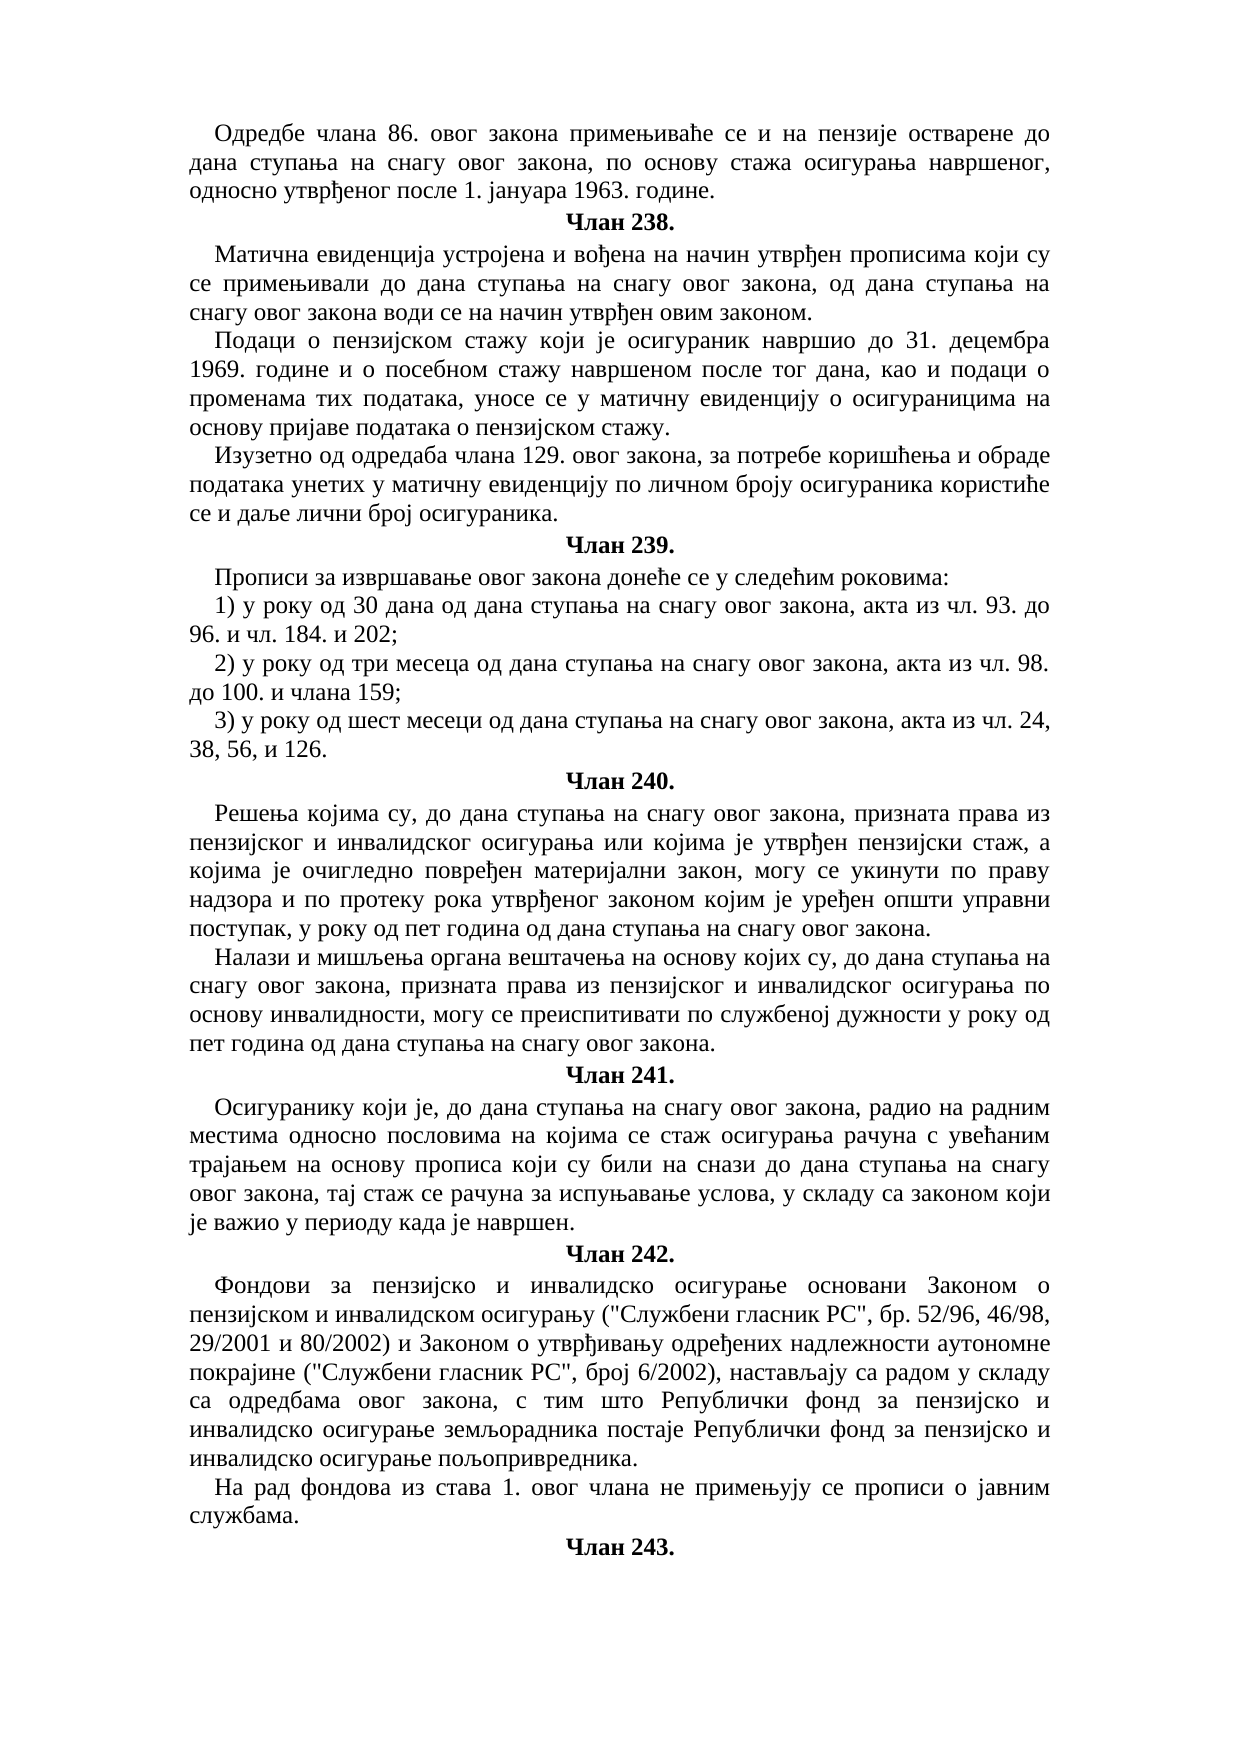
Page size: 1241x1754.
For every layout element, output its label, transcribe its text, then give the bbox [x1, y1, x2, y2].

text Одредбе члана 86. овог закона примењиваће се и на пензије остварене до дана ступања на снагу овог закона, по основу стажа осигурања навршеног, односно утврђеног после 1. јануара 1963. године. [189, 118, 1051, 204]
text Члан 242. [150, 1239, 1090, 1267]
text 1) у року од 30 дана од дана ступања на снагу овог закона, акта из чл. 93. до 96. и чл. 184. и 202; [189, 591, 1051, 648]
text Прописи за извршавање овог закона донеће се у следећим роковима: [189, 562, 1051, 591]
text Члан 241. [150, 1060, 1090, 1089]
text 2) у року од три месеца од дана ступања на снагу овог закона, акта из чл. 98. до 100. и члана 159; [189, 648, 1051, 706]
text Подаци о пензијском стажу који је осигураник навршио до 31. децембра 1969. године и о посебном стажу навршеном после тог дана, као и подаци о променама тих података, уносе се у матичну евиденцију о осигураницима на основу пријаве података о пензијском стажу. [189, 326, 1051, 441]
text Члан 240. [150, 766, 1090, 795]
text Осигуранику који је, до дана ступања на снагу овог закона, радио на радним местима односно пословима на којима се стаж осигурања рачуна с увећаним трајањем на основу прописа који су били на снази до дана ступања на снагу овог закона, тај стаж се рачуна за испуњавање услова, у складу са законом који је важио у периоду када је навршен. [189, 1092, 1051, 1236]
text Изузетно од одредаба члана 129. овог закона, за потребе коришћења и обраде података унетих у матичну евиденцију по личном броју осигураника користиће се и даље лични број осигураника. [189, 441, 1051, 527]
text Налази и мишљења органа вештачења на основу којих су, до дана ступања на снагу овог закона, призната права из пензијског и инвалидског осигурања по основу инвалидности, могу се преиспитивати по службеној дужности у року од пет година од дана ступања на снагу овог закона. [189, 942, 1051, 1057]
text На рад фондова из става 1. овог члана не примењују се прописи о јавним службама. [189, 1472, 1051, 1529]
text Матична евиденција устројена и вођена на начин утврђен прописима који су се примењивали до дана ступања на снагу овог закона, од дана ступања на снагу овог закона води се на начин утврђен овим законом. [189, 239, 1051, 326]
text Члан 243. [150, 1532, 1090, 1561]
text Решења којима су, до дана ступања на снагу овог закона, призната права из пензијског и инвалидског осигурања или којима је утврђен пензијски стаж, а којима је очигледно повређен материјални закон, могу се укинути по праву надзора и по протеку рока утврђеног законом којим је уређен општи управни поступак, у року од пет година од дана ступања на снагу овог закона. [189, 798, 1051, 942]
text Члан 238. [150, 207, 1090, 236]
text Члан 239. [150, 530, 1090, 559]
text Фондови за пензијско и инвалидско осигурање основани Законом о пензијском и инвалидском осигурању ("Службени гласник РС", бр. 52/96, 46/98, 29/2001 и 80/2002) и Законом о утврђивању одређених надлежности аутономне покрајине ("Службени гласник РС", број 6/2002), настављају са радом у складу са одредбама овог закона, с тим што Републички фонд за пензијско и инвалидско осигурање земљорадника постаје Републички фонд за пензијско и инвалидско осигурање пољопривредника. [189, 1271, 1051, 1472]
text 3) у року од шест месеци од дана ступања на снагу овог закона, акта из чл. 24, 38, 56, и 126. [189, 706, 1051, 763]
